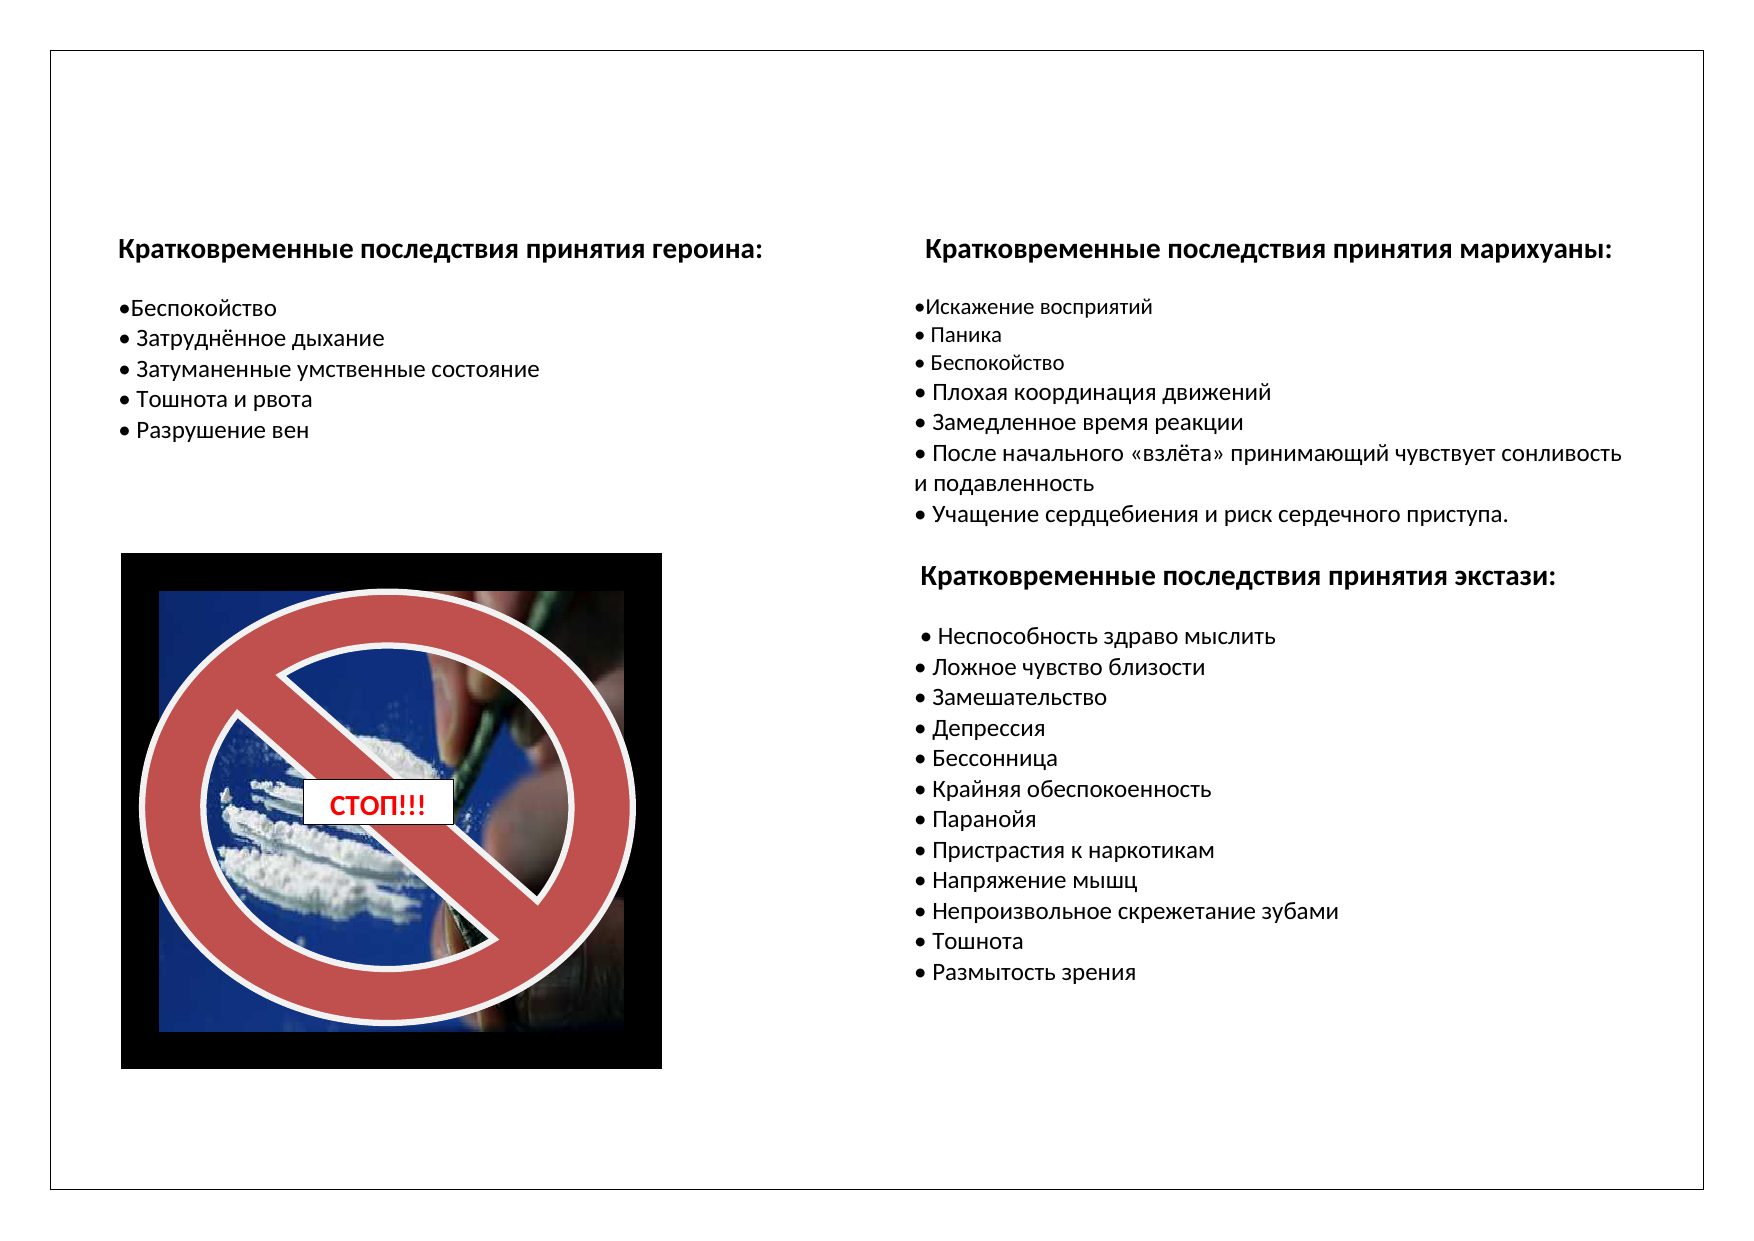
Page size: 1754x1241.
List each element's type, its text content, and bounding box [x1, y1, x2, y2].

text • Крайняя обеспокоенность [914, 773, 1636, 803]
text Кратковременные последствия принятия героина: [118, 230, 840, 266]
text • Замешательство [914, 681, 1636, 712]
picture [207, 720, 487, 965]
text • Напряжение мышц [914, 864, 1636, 895]
picture [159, 877, 624, 1032]
text •Беспокойство [118, 292, 840, 322]
text Кратковременные последствия принятия экстази: [914, 557, 1636, 592]
text • Пристрастия к наркотикам [914, 834, 1636, 864]
text • Паника [914, 320, 1636, 348]
text • Размытость зрения [914, 956, 1636, 986]
text • Замедленное время реакции [914, 406, 1636, 437]
text • Бессонница [914, 742, 1636, 773]
text • После начального «взлёта» принимающий чувствует сонливость и подавленность [914, 437, 1636, 498]
picture [159, 591, 343, 719]
text • Непроизвольное скрежетание зубами [914, 895, 1636, 925]
text • Тошнота и рвота [118, 383, 840, 414]
text • Затуманенные умственные состояние [118, 353, 840, 383]
text • Депрессия [914, 712, 1636, 742]
text • Беспокойство [914, 348, 1636, 376]
text Кратковременные последствия принятия марихуаны: [914, 230, 1636, 266]
picture [432, 591, 624, 737]
picture [288, 649, 568, 895]
text • Тошнота [914, 925, 1636, 956]
text • Ложное чувство близости [914, 651, 1636, 681]
text • Паранойя [914, 803, 1636, 834]
text • Затруднённое дыхание [118, 322, 840, 353]
text •Искажение восприятий [914, 292, 1636, 320]
text • Неспособность здраво мыслить [914, 620, 1636, 651]
text • Плохая координация движений [914, 376, 1636, 406]
text • Разрушение вен [118, 414, 840, 444]
text • Учащение сердцебиения и риск сердечного приступа. [914, 498, 1636, 528]
